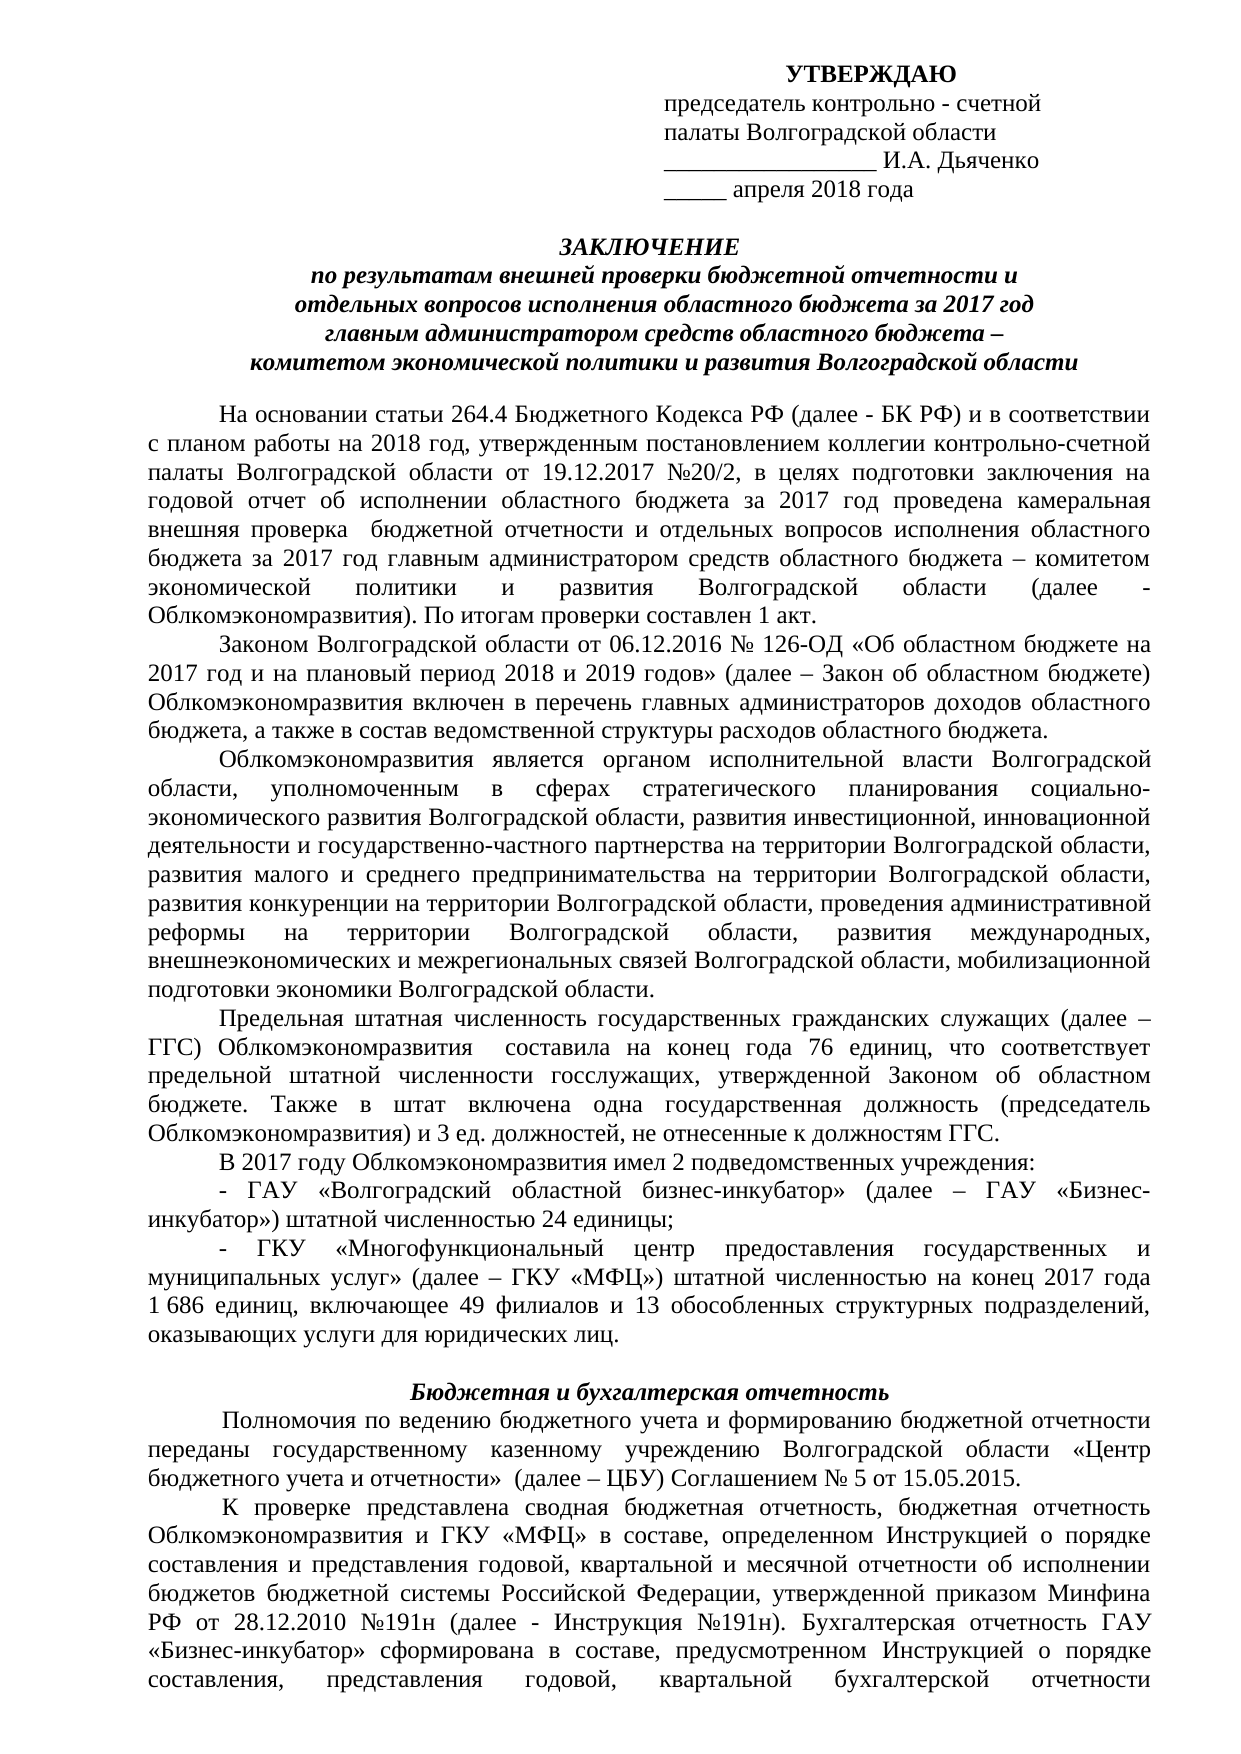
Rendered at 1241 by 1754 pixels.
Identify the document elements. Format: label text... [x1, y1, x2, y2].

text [148, 1492, 1152, 1693]
text _________________ И.А. Дьяченко [177, 145, 1152, 174]
text отдельных вопросов исполнения областного бюджета за 2017 год [177, 289, 1152, 318]
text _____ апреля 2018 года [177, 174, 1152, 203]
text - ГАУ «Волгоградский областной бизнес-инкубатор» (далее – ГАУ «Бизнес-инкубатор») штатной численностью 24 единицы; [148, 1176, 1152, 1233]
text - ГКУ «Многофункциональный центр предоставления государственных и муниципальных услуг» (далее – ГКУ «МФЦ») штатной численностью на конец 2017 года 1 686 единиц, включающее 49 филиалов и 13 обособленных структурных подразделений, оказывающих услуги для юридических лиц. [148, 1233, 1152, 1348]
text УТВЕРЖДАЮ [785, 59, 1152, 88]
text комитетом экономической политики и развития Волгоградской области [177, 347, 1152, 375]
text главным администратором средств областного бюджета – [177, 318, 1152, 347]
text палаты Волгоградской области [177, 117, 1152, 145]
text по результатам внешней проверки бюджетной отчетности и [177, 260, 1152, 289]
text Законом Волгоградской области от 06.12.2016 № 126-ОД «Об областном бюджете на 2017 год и на плановый период 2018 и 2019 годов» (далее – Закон об областном бюджете) Облкомэкономразвития включен в перечень главных администраторов доходов областного бюджета, а также в состав ведомственной структуры расходов областного бюджета. [148, 629, 1152, 744]
text Бюджетная и бухгалтерская отчетность [148, 1377, 1152, 1406]
text Облкомэкономразвития является органом исполнительной власти Волгоградской области, уполномоченным в сферах стратегического планирования социально-экономического развития Волгоградской области, развития инвестиционной, инновационной деятельности и государственно-частного партнерства на территории Волгоградской области, развития малого и среднего предпринимательства на территории Волгоградской области, развития конкуренции на территории Волгоградской области, проведения административной реформы на территории Волгоградской области, развития международных, внешнеэкономических и межрегиональных связей Волгоградской области, мобилизационной подготовки экономики Волгоградской области. [148, 744, 1152, 1003]
text Полномочия по ведению бюджетного учета и формированию бюджетной отчетности переданы государственному казенному учреждению Волгоградской области «Центр бюджетного учета и отчетности» (далее – ЦБУ) Соглашением № 5 от 15.05.2015. [148, 1406, 1152, 1492]
text ЗАКЛЮЧЕНИЕ [148, 232, 1152, 260]
text председатель контрольно - счетной [177, 88, 1152, 117]
text В 2017 году Облкомэкономразвития имел 2 подведомственных учреждения: [148, 1147, 1152, 1176]
text На основании статьи 264.4 Бюджетного Кодекса РФ (далее - БК РФ) и в соответствии с планом работы на 2018 год, утвержденным постановлением коллегии контрольно-счетной палаты Волгоградской области от 19.12.2017 №20/2, в целях подготовки заключения на годовой отчет об исполнении областного бюджета за 2017 год проведена камеральная внешняя проверка бюджетной отчетности и отдельных вопросов исполнения областного бюджета за 2017 год главным администратором средств областного бюджета – комитетом экономической политики и развития Волгоградской области (далее - Облкомэкономразвития). По итогам проверки составлен 1 акт. [148, 399, 1152, 629]
text Предельная штатная численность государственных гражданских служащих (далее – ГГС) Облкомэкономразвития составила на конец года 76 единиц, что соответствует предельной штатной численности госслужащих, утвержденной Законом об областном бюджете. Также в штат включена одна государственная должность (председатель Облкомэкономразвития) и 3 ед. должностей, не отнесенные к должностям ГГС. [148, 1003, 1152, 1147]
